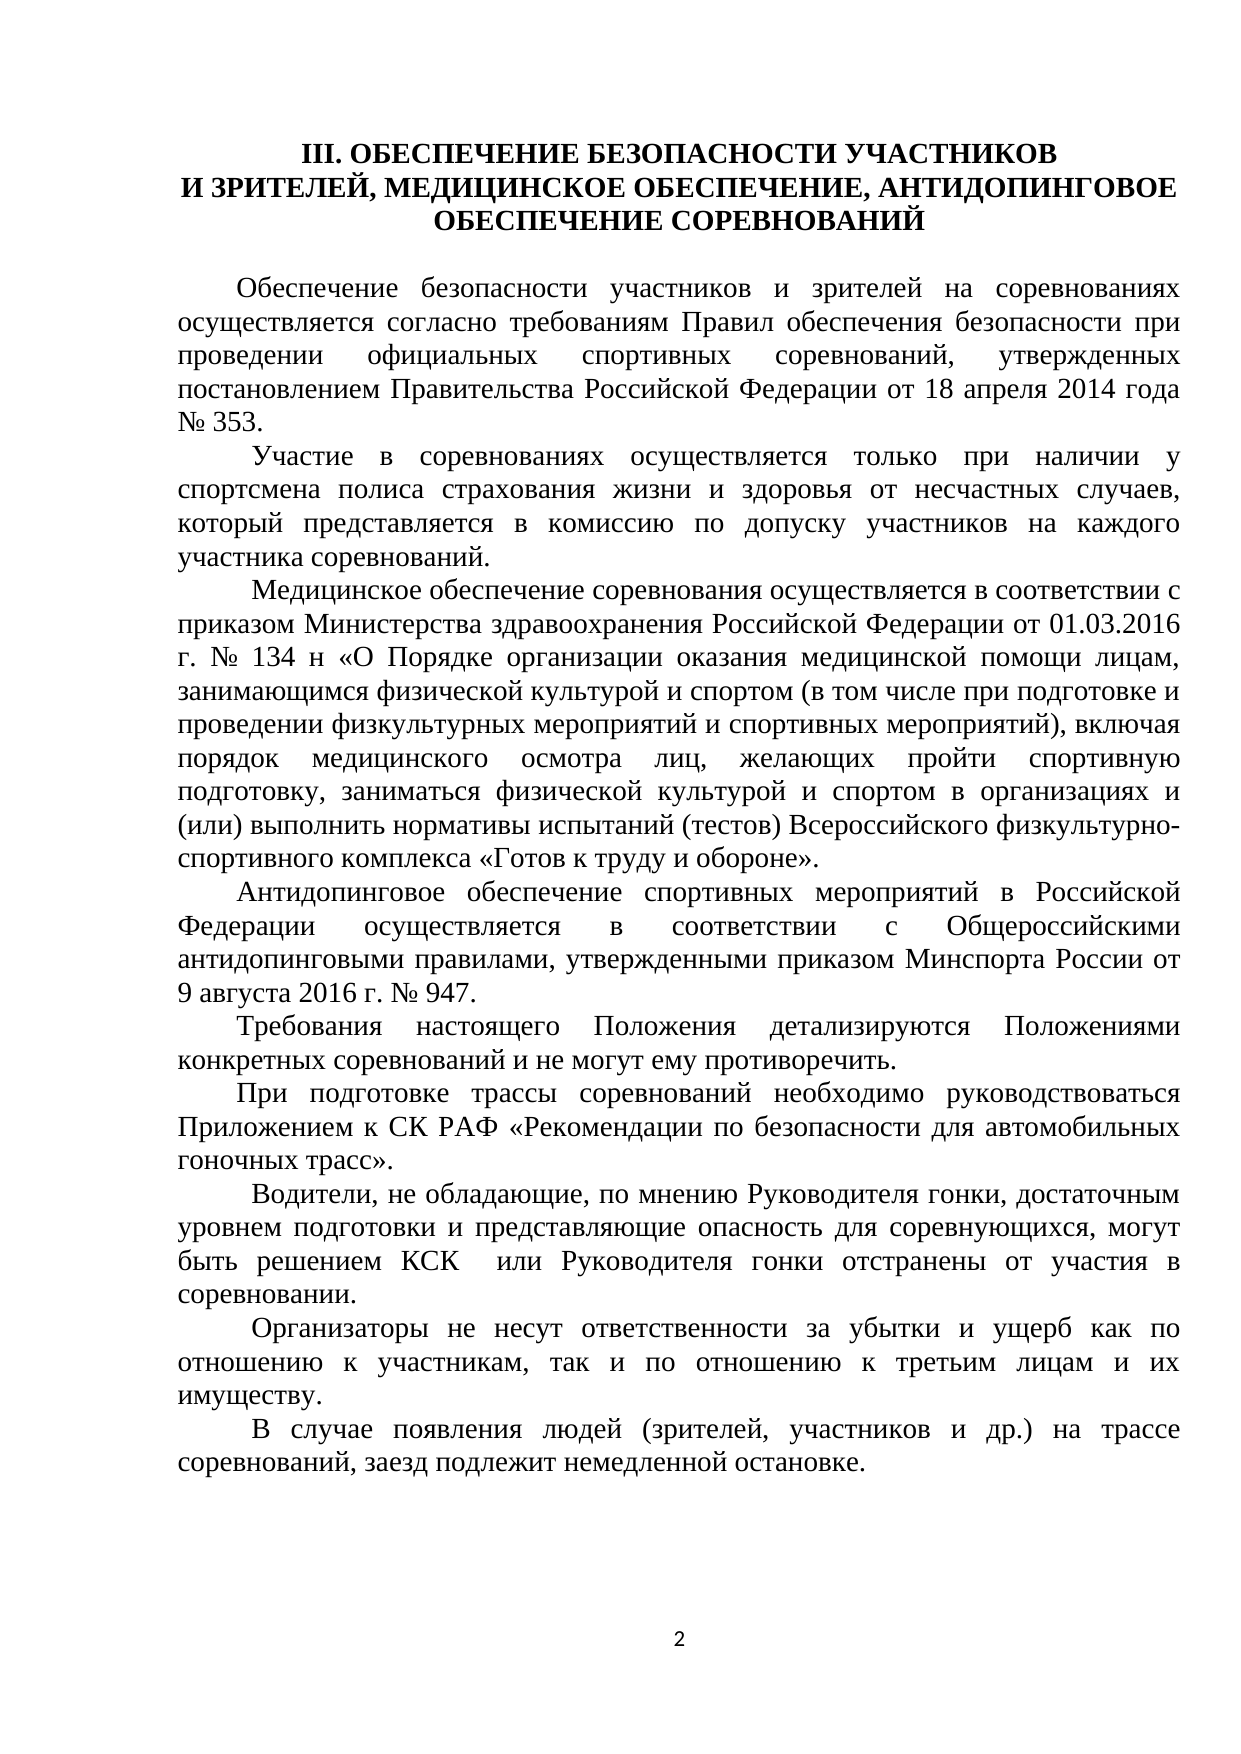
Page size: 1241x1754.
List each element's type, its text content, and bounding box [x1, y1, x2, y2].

text В случае появления людей (зрителей, участников и др.) на трассе соревнований, заезд подлежит немедленной остановке. [177, 1411, 1181, 1478]
text При подготовке трассы соревнований необходимо руководствоваться Приложением к СК РАФ «Рекомендации по безопасности для автомобильных гоночных трасс». [177, 1075, 1181, 1176]
title Медицинское обеспечение соревнования осуществляется в соответствии с приказом Министерства здравоохранения Российской Федерации от 01.03.2016 г. № 134 н «О Порядке организации оказания медицинской помощи лицам, занимающимся физической культурой и спортом (в том числе при подготовке и проведении физкультурных мероприятий и спортивных мероприятий), включая порядок медицинского осмотра лиц, желающих пройти спортивную подготовку, заниматься физической культурой и спортом в организациях и (или) выполнить нормативы испытаний (тестов) Всероссийского физкультурно-спортивного комплекса «Готов к труду и обороне». [177, 572, 1181, 874]
text Обеспечение безопасности участников и зрителей на соревнованиях осуществляется согласно требованиям Правил обеспечения безопасности при проведении официальных спортивных соревнований, утвержденных постановлением Правительства Российской Федерации от 18 апреля 2014 года № 353. [177, 270, 1181, 438]
text И ЗРИТЕЛЕЙ, МЕДИЦИНСКОЕ ОБЕСПЕЧЕНИЕ, АНТИДОПИНГОВОЕ ОБЕСПЕЧЕНИЕ СОРЕВНОВАНИЙ [177, 170, 1181, 237]
title Участие в соревнованиях осуществляется только при наличии у спортсмена полиса страхования жизни и здоровья от несчастных случаев, который представляется в комиссию по допуску участников на каждого участника соревнований. [177, 438, 1181, 572]
text Антидопинговое обеспечение спортивных мероприятий в Российской Федерации осуществляется в соответствии с Общероссийскими антидопинговыми правилами, утвержденными приказом Минспорта России от 9 августа 2016 г. № 947. [177, 874, 1181, 1008]
text Требования настоящего Положения детализируются Положениями конкретных соревнований и не могут ему противоречить. [177, 1008, 1181, 1075]
text Организаторы не несут ответственности за убытки и ущерб как по отношению к участникам, так и по отношению к третьим лицам и их имуществу. [177, 1310, 1181, 1411]
text Водители, не обладающие, по мнению Руководителя гонки, достаточным уровнем подготовки и представляющие опасность для соревнующихся, могут быть решением КСК или Руководителя гонки отстранены от участия в соревновании. [177, 1176, 1181, 1310]
text III. ОБЕСПЕЧЕНИЕ БЕЗОПАСНОСТИ УЧАСТНИКОВ [177, 136, 1181, 170]
